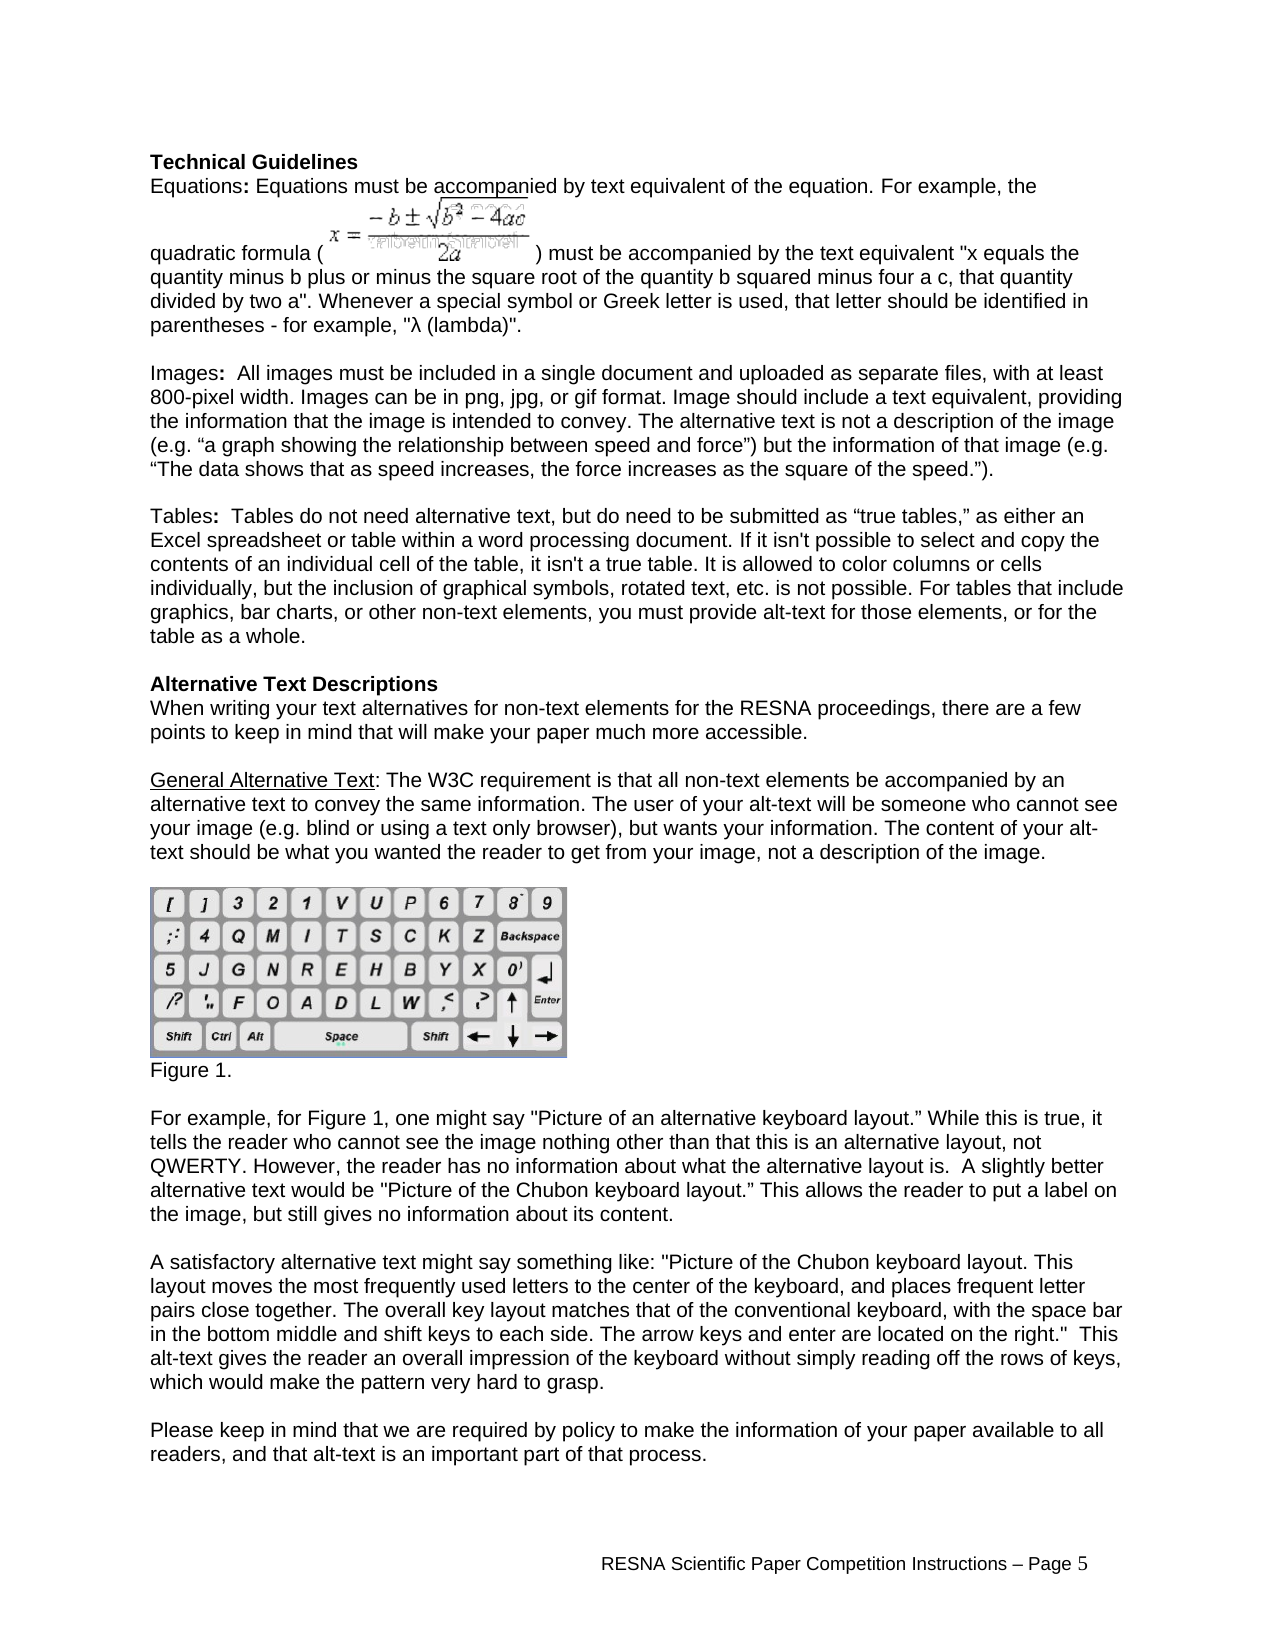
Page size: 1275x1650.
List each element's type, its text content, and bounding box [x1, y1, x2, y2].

text Please keep in mind that we are required by policy to make the information of your paper available to all readers, and that alt-text is an important part of that process. [150, 1417, 1125, 1465]
text For example, for Figure 1, one might say "Picture of an alternative keyboard layout.” While this is true, it tells the reader who cannot see the image nothing other than that this is an alternative layout, not QWERTY. However, the reader has no information about what the alternative layout is. A slightly better alternative text would be "Picture of the Chubon keyboard layout.” This allows the reader to put a label on the image, but still gives no information about its content. [150, 1106, 1125, 1226]
text Alternative Text Descriptions [150, 672, 1125, 696]
text A satisfactory alternative text might say something like: "Picture of the Chubon keyboard layout. This layout moves the most frequently used letters to the center of the keyboard, and places frequent letter pairs close together. The overall key layout matches that of the conventional keyboard, with the space bar in the bottom middle and shift keys to each side. The arrow keys and enter are located on the right." This alt-text gives the reader an overall impression of the keyboard without simply reading off the rows of keys, which would make the pattern very hard to grasp. [150, 1250, 1125, 1393]
picture [329, 197, 530, 261]
picture [150, 887, 568, 1058]
text Tables: Tables do not need alternative text, but do need to be submitted as “true tables,” as either an Excel spreadsheet or table within a word processing document. If it isn't possible to select and copy the contents of an individual cell of the table, it isn't a true table. It is allowed to color columns or cells individually, but the inclusion of graphical symbols, rotated text, etc. is not possible. For tables that include graphics, bar charts, or other non-text elements, you must provide alt-text for those elements, or for the table as a whole. [150, 504, 1125, 648]
text Images: All images must be included in a single document and uploaded as separate files, with at least 800-pixel width. Images can be in png, jpg, or gif format. Image should include a text equivalent, providing the information that the image is intended to convey. The alternative text is not a description of the image (e.g. “a graph showing the relationship between speed and force”) but the information of that image (e.g. “The data shows that as speed increases, the force increases as the square of the speed.”). [150, 361, 1125, 480]
text General Alternative Text: The W3C requirement is that all non-text elements be accompanied by an alternative text to convey the same information. The user of your alt-text will be someone who cannot see your image (e.g. blind or using a text only browser), but wants your information. The content of your alt-text should be what you wanted the reader to get from your image, not a description of the image. [150, 768, 1125, 864]
text Figure 1. [150, 1058, 1125, 1082]
text Technical Guidelines [150, 150, 1125, 174]
text Equations: Equations must be accompanied by text equivalent of the equation. For example, the quadratic formula ( ) must be accompanied by the text equivalent "x equals the quantity minus b plus or minus the square root of the quantity b squared minus four a c, that quantity divided by two a". Whenever a special symbol or Greek letter is used, that letter should be identified in parentheses - for example, "λ (lambda)". [150, 174, 1125, 337]
text When writing your text alternatives for non-text elements for the RESNA proceedings, there are a few points to keep in mind that will make your paper much more accessible. [150, 696, 1125, 744]
